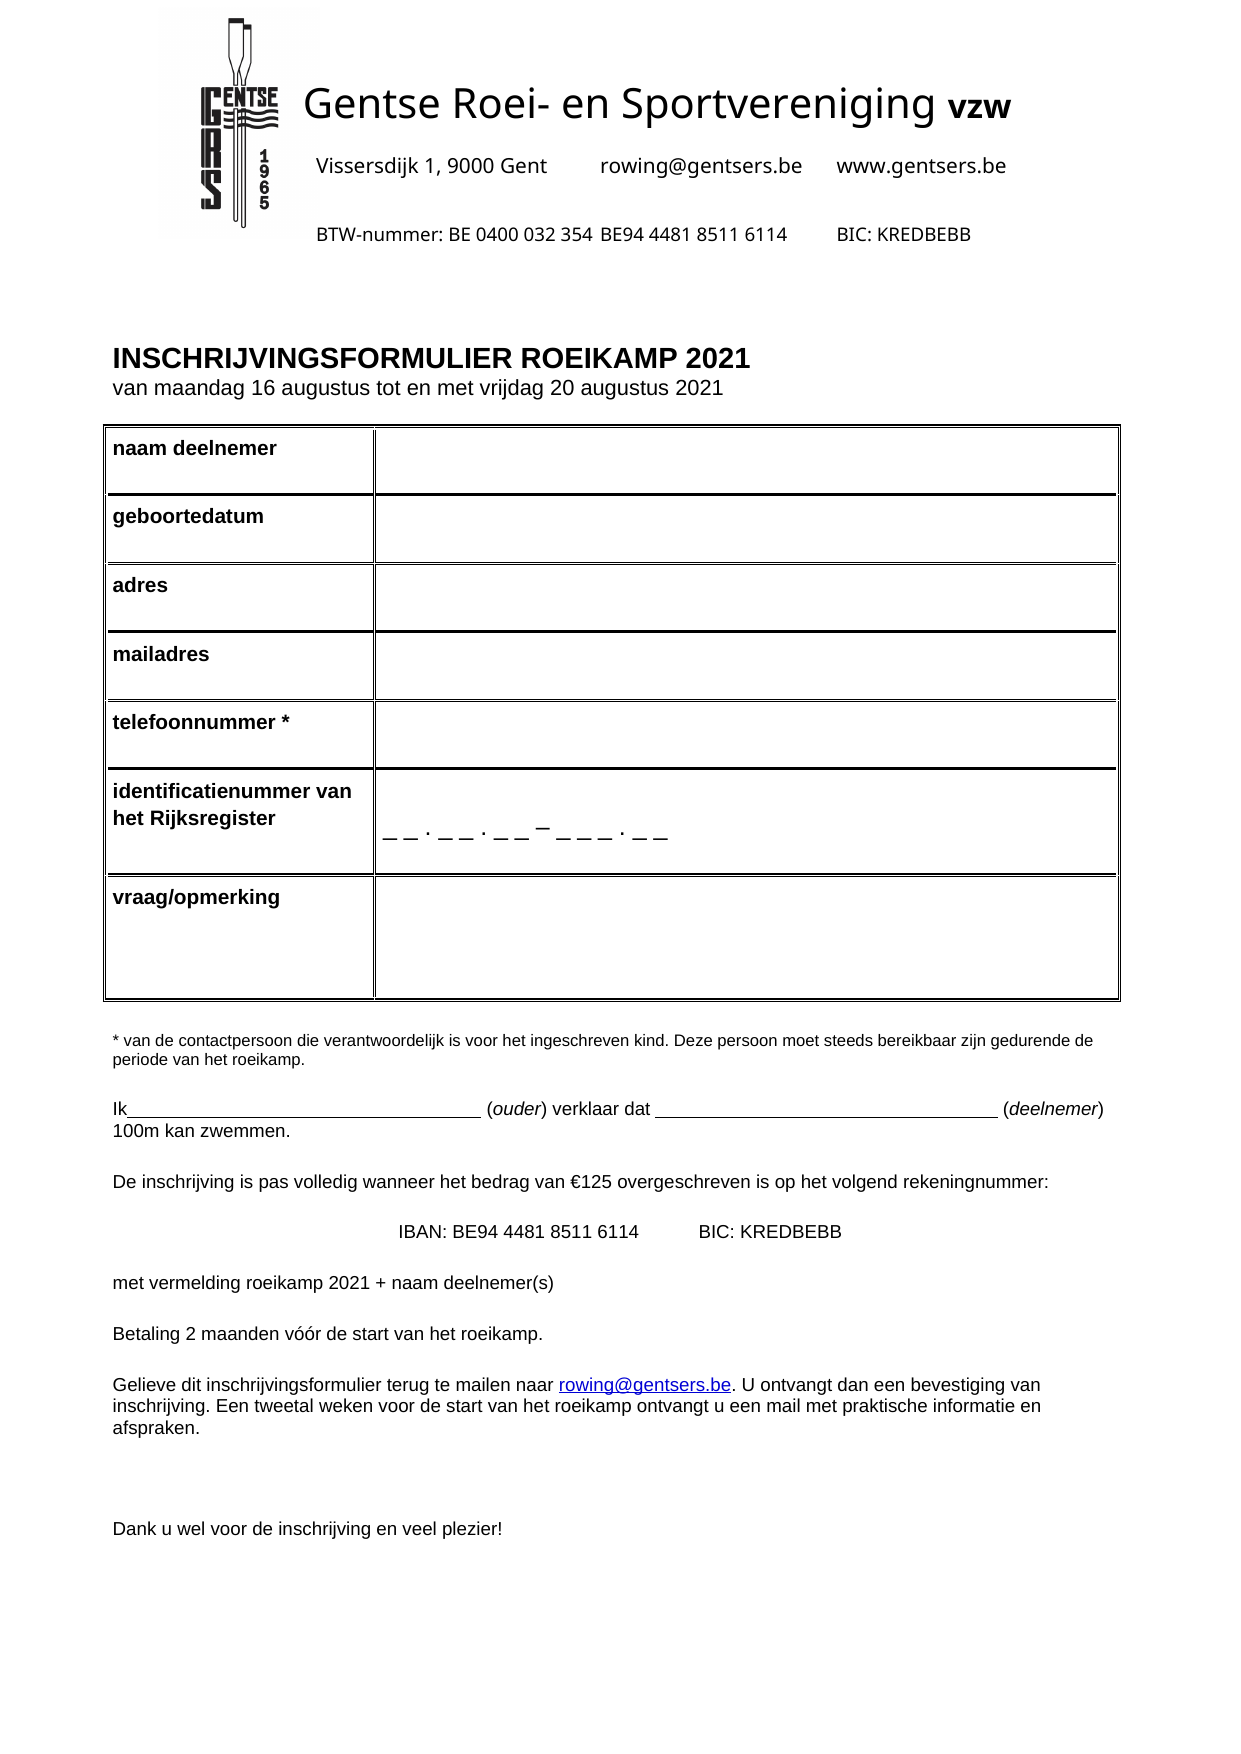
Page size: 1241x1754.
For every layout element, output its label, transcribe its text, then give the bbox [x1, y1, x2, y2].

text * van de contactpersoon die verantwoordelijk is voor het ingeschreven kind. Deze persoon moet steeds bereikbaar zijn gedurende de periode van het roeikamp. [112, 1031, 1128, 1069]
table_cell [376, 493, 1119, 561]
table_cell telefoonnummer * [106, 699, 373, 767]
picture [308, 91, 321, 115]
table_cell _ _ . _ _ . _ _ – _ _ _ . _ _ [376, 767, 1118, 873]
table_cell [376, 561, 1118, 630]
table_header [375, 428, 1118, 493]
table_cell adres [106, 561, 373, 630]
text met vermelding roeikamp 2021 + naam deelnemer(s) [112, 1272, 1128, 1293]
text INSCHRIJVINGSFORMULIER ROEIKAMP 2021 van maandag 16 augustus tot en met vrijdag 20 augustus 2021 [112, 341, 1128, 424]
text Gelieve dit inschrijvingsformulier terug te mailen naar rowing@gentsers.be. U ontvangt dan een bevestiging van inschrijving. Een tweetal weken voor de start van het roeikamp ontvangt u een mail met praktische informatie en afspraken. [112, 1373, 1128, 1438]
table_cell [376, 630, 1118, 698]
text Ik (ouder) verklaar dat (deelnemer) 100m kan zwemmen. [112, 1098, 1128, 1141]
table_cell identificatienummer van het Rijksregister [106, 767, 373, 873]
picture [158, 7, 321, 239]
table_header naam deelnemer [106, 428, 374, 493]
text Dank u wel voor de inschrijving en veel plezier! [112, 1518, 1128, 1539]
text Betaling 2 maanden vóór de start van het roeikamp. [112, 1323, 1128, 1344]
table_cell geboortedatum [104, 493, 373, 561]
table_cell [375, 873, 1118, 998]
text IBAN: BE94 4481 8511 6114 BIC: KREDBEBB [112, 1221, 1128, 1243]
text De inschrijving is pas volledig wanneer het bedrag van €125 overgeschreven is op het volgend rekeningnummer: [112, 1170, 1128, 1192]
table_cell [376, 699, 1118, 767]
table_cell vraag/opmerking [106, 873, 374, 998]
table_cell mailadres [106, 630, 373, 698]
